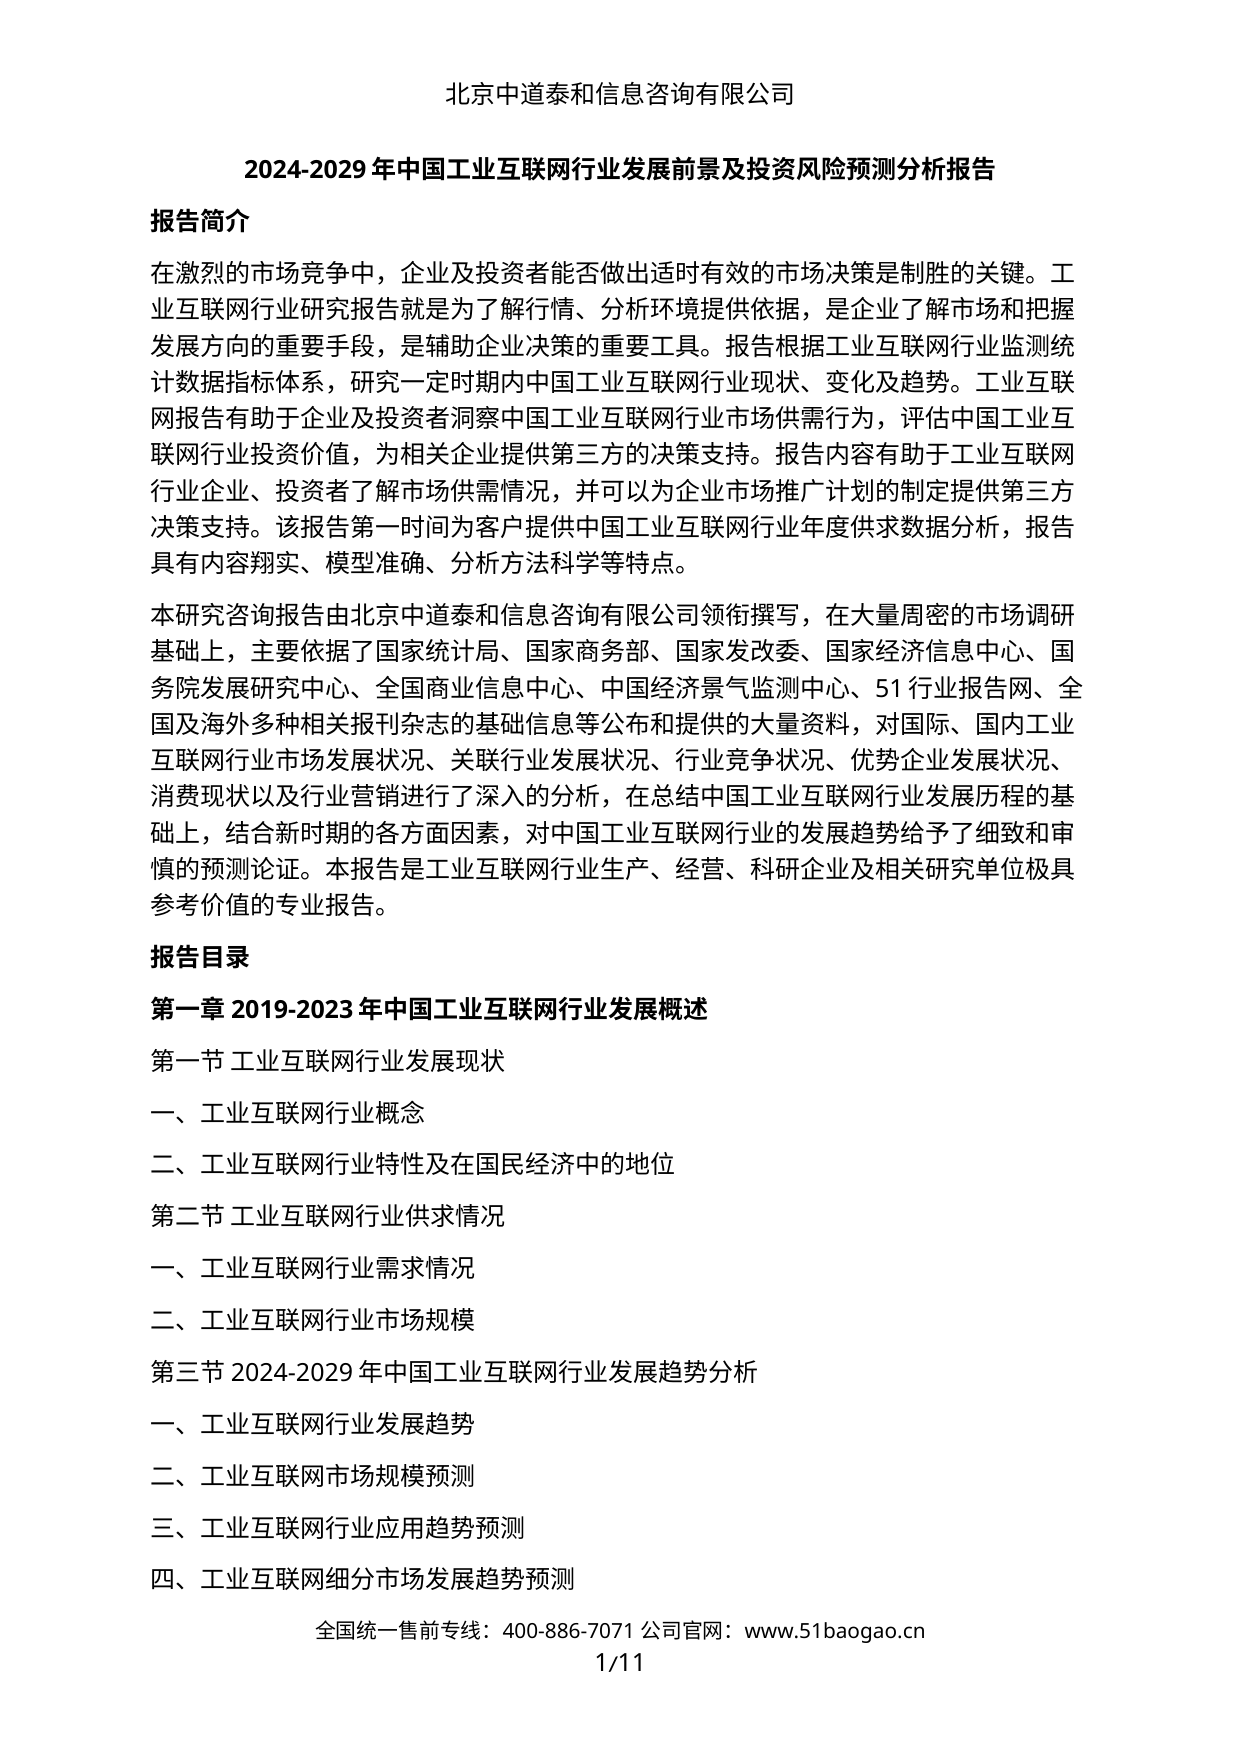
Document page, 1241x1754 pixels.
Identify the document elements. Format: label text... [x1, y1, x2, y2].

text 第一节 工业互联网行业发展现状 [150, 1041, 1090, 1077]
text 2024-2029年中国工业互联网行业发展前景及投资风险预测分析报告 [150, 150, 1090, 186]
text 第一章 2019-2023年中国工业互联网行业发展概述 [150, 989, 1090, 1026]
text 三、工业互联网行业应用趋势预测 [150, 1508, 1090, 1544]
text 二、工业互联网行业市场规模 [150, 1301, 1090, 1337]
text 一、工业互联网行业发展趋势 [150, 1404, 1090, 1441]
text 本研究咨询报告由北京中道泰和信息咨询有限公司领衔撰写，在大量周密的市场调研基础上，主要依据了国家统计局、国家商务部、国家发改委、国家经济信息中心、国务院发展研究中心、全国商业信息中心、中国经济景气监测中心、51行业报告网、全国及海外多种相关报刊杂志的基础信息等公布和提供的大量资料，对国际、国内工业互联网行业市场发展状况、关联行业发展状况、行业竞争状况、优势企业发展状况、消费现状以及行业营销进行了深入的分析，在总结中国工业互联网行业发展历程的基础上，结合新时期的各方面因素，对中国工业互联网行业的发展趋势给予了细致和审慎的预测论证。本报告是工业互联网行业生产、经营、科研企业及相关研究单位极具参考价值的专业报告。 [150, 596, 1090, 922]
text 一、工业互联网行业需求情况 [150, 1249, 1090, 1285]
text 四、工业互联网细分市场发展趋势预测 [150, 1560, 1090, 1596]
text 第三节 2024-2029年中国工业互联网行业发展趋势分析 [150, 1352, 1090, 1389]
text 二、工业互联网行业特性及在国民经济中的地位 [150, 1145, 1090, 1181]
text 二、工业互联网市场规模预测 [150, 1456, 1090, 1492]
text 在激烈的市场竞争中，企业及投资者能否做出适时有效的市场决策是制胜的关键。工业互联网行业研究报告就是为了解行情、分析环境提供依据，是企业了解市场和把握发展方向的重要手段，是辅助企业决策的重要工具。报告根据工业互联网行业监测统计数据指标体系，研究一定时期内中国工业互联网行业现状、变化及趋势。工业互联网报告有助于企业及投资者洞察中国工业互联网行业市场供需行为，评估中国工业互联网行业投资价值，为相关企业提供第三方的决策支持。报告内容有助于工业互联网行业企业、投资者了解市场供需情况，并可以为企业市场推广计划的制定提供第三方决策支持。该报告第一时间为客户提供中国工业互联网行业年度供求数据分析，报告具有内容翔实、模型准确、分析方法科学等特点。 [150, 254, 1090, 580]
text 报告目录 [150, 937, 1090, 974]
text 一、工业互联网行业概念 [150, 1093, 1090, 1129]
text 报告简介 [150, 202, 1090, 238]
text 第二节 工业互联网行业供求情况 [150, 1197, 1090, 1233]
